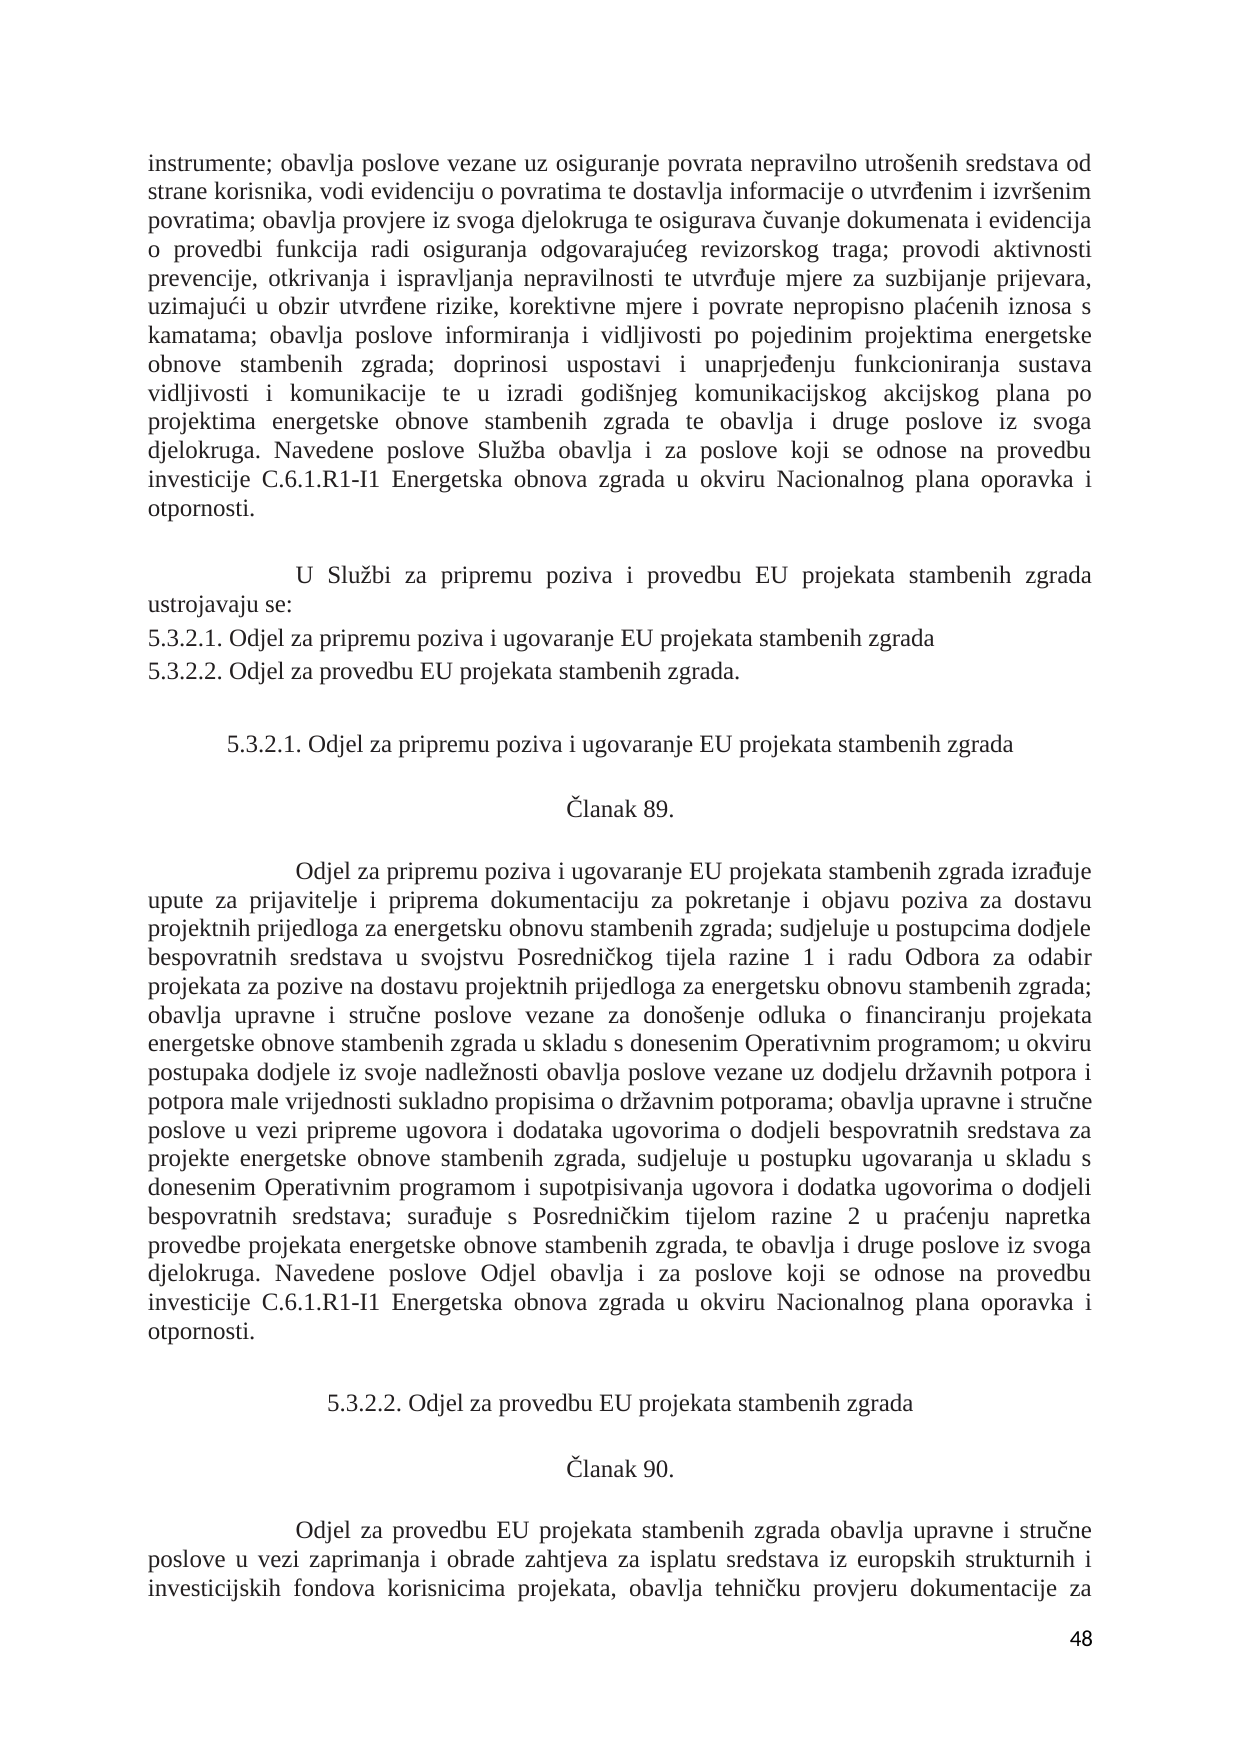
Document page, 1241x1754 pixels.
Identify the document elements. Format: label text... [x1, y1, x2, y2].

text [148, 1516, 1093, 1602]
text Odjel za pripremu poziva i ugovaranje EU projekata stambenih zgrada izrađuje upute za prijavitelje i priprema dokumentaciju za pokretanje i objavu poziva za dostavu projektnih prijedloga za energetsku obnovu stambenih zgrada; sudjeluje u postupcima dodjele bespovratnih sredstava u svojstvu Posredničkog tijela razine 1 i radu Odbora za odabir projekata za pozive na dostavu projektnih prijedloga za energetsku obnovu stambenih zgrada; obavlja upravne i stručne poslove vezane za donošenje odluka o financiranju projekata energetske obnove stambenih zgrada u skladu s donesenim Operativnim programom; u okviru postupaka dodjele iz svoje nadležnosti obavlja poslove vezane uz dodjelu državnih potpora i potpora male vrijednosti sukladno propisima o državnim potporama; obavlja upravne i stručne poslove u vezi pripreme ugovora i dodataka ugovorima o dodjeli bespovratnih sredstava za projekte energetske obnove stambenih zgrada, sudjeluje u postupku ugovaranja u skladu s donesenim Operativnim programom i supotpisivanja ugovora i dodatka ugovorima o dodjeli bespovratnih sredstava; surađuje s Posredničkim tijelom razine 2 u praćenju napretka provedbe projekata energetske obnove stambenih zgrada, te obavlja i druge poslove iz svoga djelokruga. Navedene poslove Odjel obavlja i za poslove koji se odnose na provedbu investicije C.6.1.R1-I1 Energetska obnova zgrada u okviru Nacionalnog plana oporavka i otpornosti. [148, 856, 1093, 1345]
text Članak 89. [148, 794, 1093, 823]
text U Službi za pripremu poziva i provedbu EU projekata stambenih zgrada ustrojavaju se: [148, 560, 1093, 618]
text 5.3.2.2. Odjel za provedbu EU projekata stambenih zgrada [148, 1388, 1093, 1417]
text Članak 90. [148, 1454, 1093, 1482]
text 5.3.2.2. Odjel za provedbu EU projekata stambenih zgrada. [148, 656, 1093, 685]
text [148, 148, 1093, 521]
text 5.3.2.1. Odjel za pripremu poziva i ugovaranje EU projekata stambenih zgrada [148, 623, 1093, 651]
text 5.3.2.1. Odjel za pripremu poziva i ugovaranje EU projekata stambenih zgrada [148, 729, 1093, 758]
